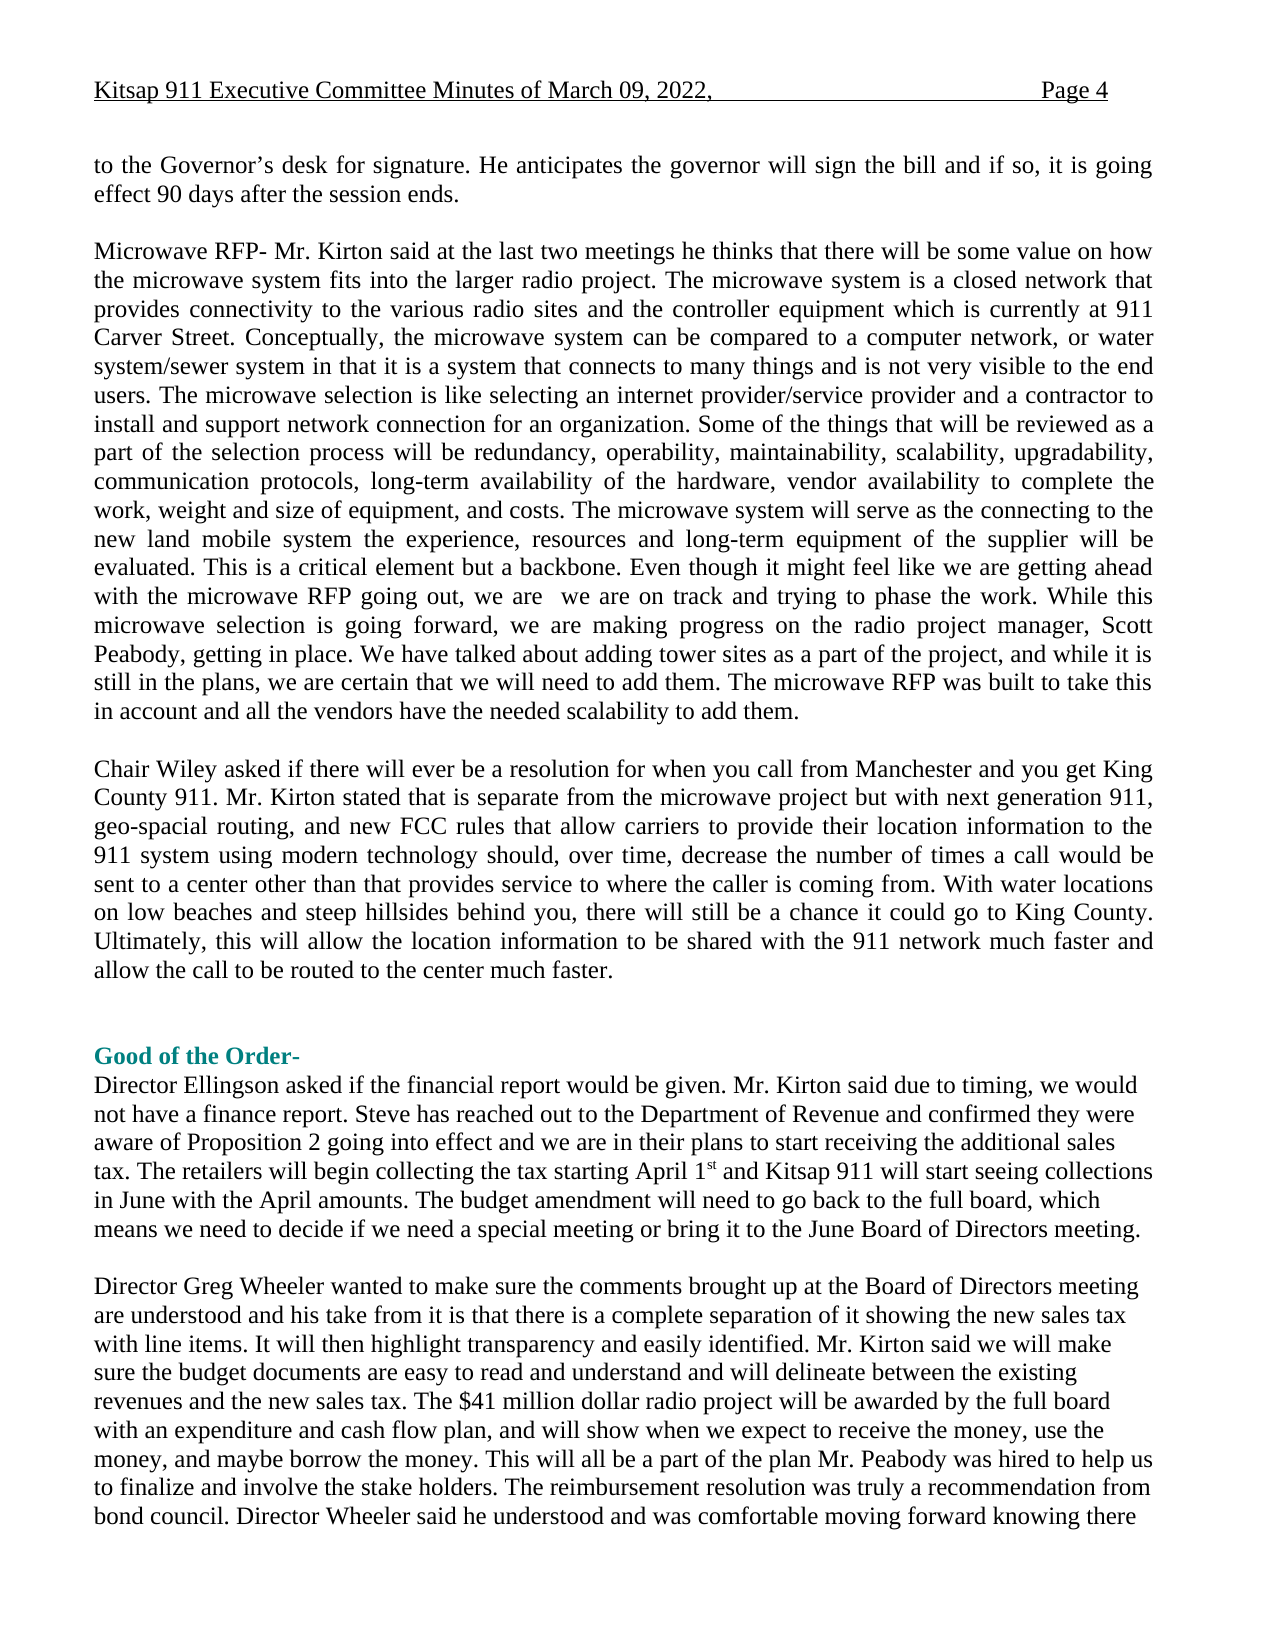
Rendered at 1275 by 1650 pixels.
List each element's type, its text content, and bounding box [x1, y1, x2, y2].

text Good of the Order- [94, 1041, 1155, 1070]
text Chair Wiley asked if there will ever be a resolution for when you call from Manchester and you get King County 911. Mr. Kirton stated that is separate from the microwave project but with next generation 911, geo-spacial routing, and new FCC rules that allow carriers to provide their location information to the 911 system using modern technology should, over time, decrease the number of times a call would be sent to a center other than that provides service to where the caller is coming from. With water locations on low beaches and steep hillsides behind you, there will still be a chance it could go to King County. Ultimately, this will allow the location information to be shared with the 911 network much faster and allow the call to be routed to the center much faster. [94, 754, 1155, 984]
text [94, 150, 1155, 207]
text Microwave RFP- Mr. Kirton said at the last two meetings he thinks that there will be some value on how the microwave system fits into the larger radio project. The microwave system is a closed network that provides connectivity to the various radio sites and the controller equipment which is currently at 911 Carver Street. Conceptually, the microwave system can be compared to a computer network, or water system/sewer system in that it is a system that connects to many things and is not very visible to the end users. The microwave selection is like selecting an internet provider/service provider and a contractor to install and support network connection for an organization. Some of the things that will be reviewed as a part of the selection process will be redundancy, operability, maintainability, scalability, upgradability, communication protocols, long-term availability of the hardware, vendor availability to complete the work, weight and size of equipment, and costs. The microwave system will serve as the connecting to the new land mobile system the experience, resources and long-term equipment of the supplier will be evaluated. This is a critical element but a backbone. Even though it might feel like we are getting ahead with the microwave RFP going out, we are we are on track and trying to phase the work. While this microwave selection is going forward, we are making progress on the radio project manager, Scott Peabody, getting in place. We have talked about adding tower sites as a part of the project, and while it is still in the plans, we are certain that we will need to add them. The microwave RFP was built to take this in account and all the vendors have the needed scalability to add them. [94, 236, 1155, 725]
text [94, 1271, 1155, 1530]
text Director Ellingson asked if the financial report would be given. Mr. Kirton said due to timing, we would not have a finance report. Steve has reached out to the Department of Revenue and confirmed they were aware of Proposition 2 going into effect and we are in their plans to start receiving the additional sales tax. The retailers will begin collecting the tax starting April 1st and Kitsap 911 will start seeing collections in June with the April amounts. The budget amendment will need to go back to the full board, which means we need to decide if we need a special meeting or bring it to the June Board of Directors meeting. [94, 1070, 1155, 1242]
